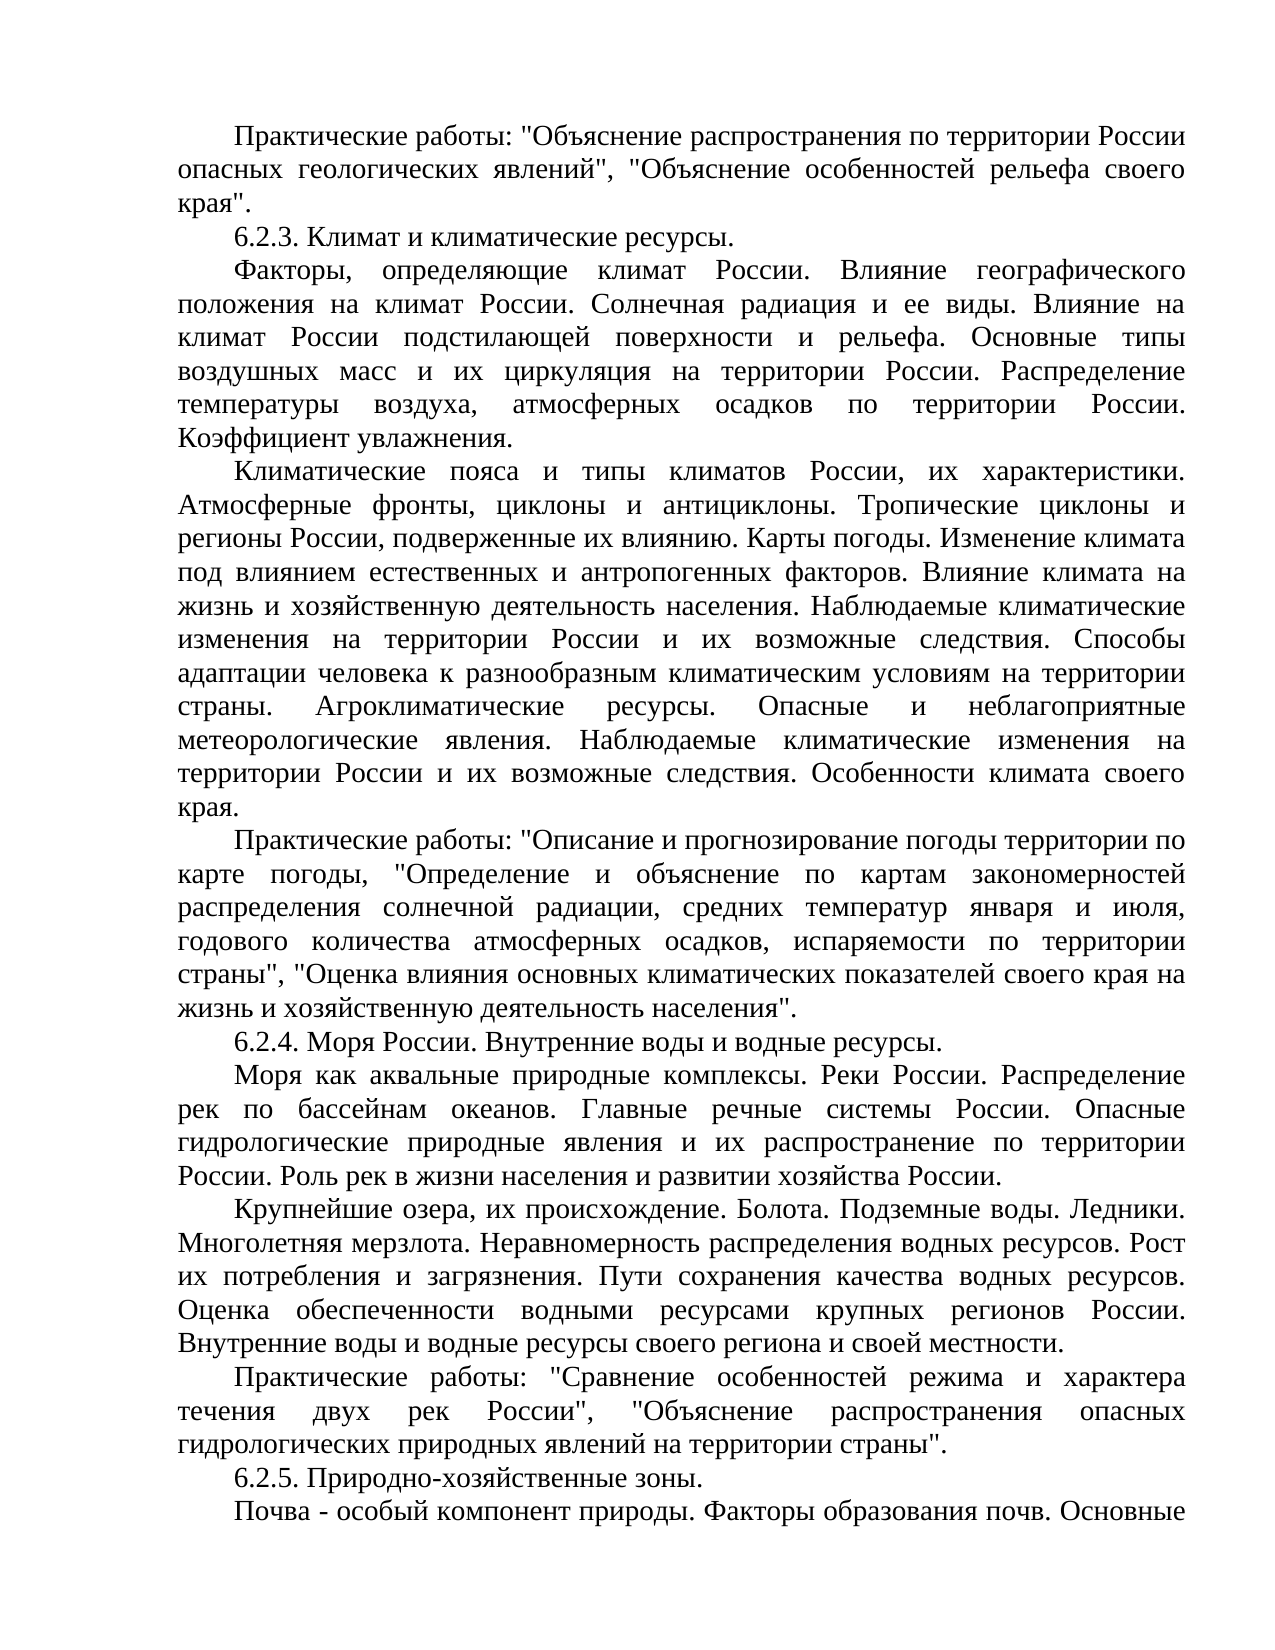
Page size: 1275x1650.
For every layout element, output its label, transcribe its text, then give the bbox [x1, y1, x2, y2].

text 6.2.5. Природно-хозяйственные зоны. [177, 1460, 1186, 1493]
text 6.2.3. Климат и климатические ресурсы. [177, 219, 1186, 252]
text Практические работы: "Объяснение распространения по территории России опасных геологических явлений", "Объяснение особенностей рельефа своего края". [177, 118, 1186, 219]
text Моря как аквальные природные комплексы. Реки России. Распределение рек по бассейнам океанов. Главные речные системы России. Опасные гидрологические природные явления и их распространение по территории России. Роль рек в жизни населения и развитии хозяйства России. [177, 1057, 1186, 1191]
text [177, 1493, 1186, 1527]
text Климатические пояса и типы климатов России, их характеристики. Атмосферные фронты, циклоны и антициклоны. Тропические циклоны и регионы России, подверженные их влиянию. Карты погоды. Изменение климата под влиянием естественных и антропогенных факторов. Влияние климата на жизнь и хозяйственную деятельность населения. Наблюдаемые климатические изменения на территории России и их возможные следствия. Способы адаптации человека к разнообразным климатическим условиям на территории страны. Агроклиматические ресурсы. Опасные и неблагоприятные метеорологические явления. Наблюдаемые климатические изменения на территории России и их возможные следствия. Особенности климата своего края. [177, 453, 1186, 822]
text Крупнейшие озера, их происхождение. Болота. Подземные воды. Ледники. Многолетняя мерзлота. Неравномерность распределения водных ресурсов. Рост их потребления и загрязнения. Пути сохранения качества водных ресурсов. Оценка обеспеченности водными ресурсами крупных регионов России. Внутренние воды и водные ресурсы своего региона и своей местности. [177, 1191, 1186, 1359]
text Факторы, определяющие климат России. Влияние географического положения на климат России. Солнечная радиация и ее виды. Влияние на климат России подстилающей поверхности и рельефа. Основные типы воздушных масс и их циркуляция на территории России. Распределение температуры воздуха, атмосферных осадков по территории России. Коэффициент увлажнения. [177, 252, 1186, 453]
text Практические работы: "Сравнение особенностей режима и характера течения двух рек России", "Объяснение распространения опасных гидрологических природных явлений на территории страны". [177, 1359, 1186, 1460]
text Практические работы: "Описание и прогнозирование погоды территории по карте погоды, "Определение и объяснение по картам закономерностей распределения солнечной радиации, средних температур января и июля, годового количества атмосферных осадков, испаряемости по территории страны", "Оценка влияния основных климатических показателей своего края на жизнь и хозяйственную деятельность населения". [177, 822, 1186, 1024]
text 6.2.4. Моря России. Внутренние воды и водные ресурсы. [177, 1024, 1186, 1057]
